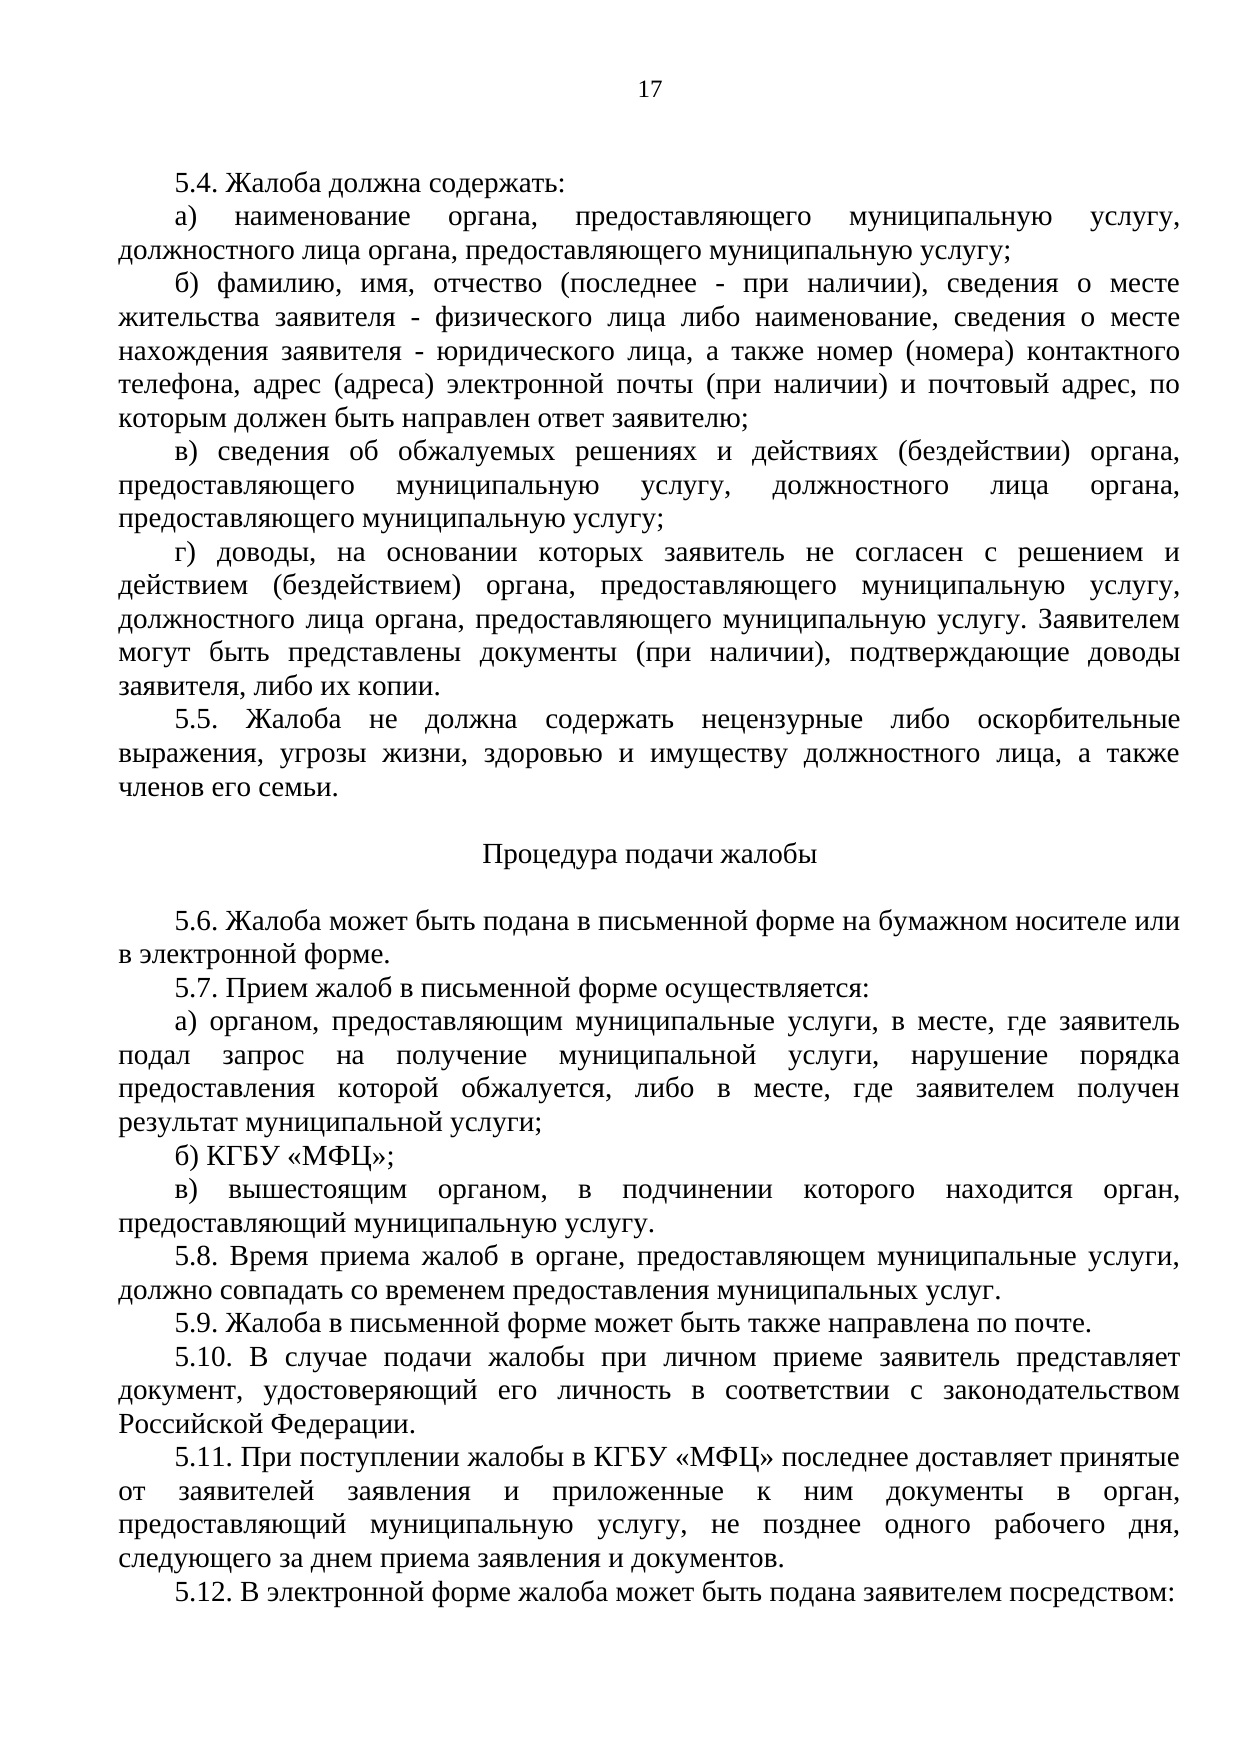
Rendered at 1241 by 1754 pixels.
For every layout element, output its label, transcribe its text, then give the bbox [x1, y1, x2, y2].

text б) КГБУ «МФЦ»; [118, 1138, 1181, 1171]
text 5.8. Время приема жалоб в органе, предоставляющем муниципальные услуги, должно совпадать со временем предоставления муниципальных услуг. [118, 1238, 1181, 1305]
text в) сведения об обжалуемых решениях и действиях (бездействии) органа, предоставляющего муниципальную услугу, должностного лица органа, предоставляющего муниципальную услугу; [118, 433, 1181, 534]
text г) доводы, на основании которых заявитель не согласен с решением и действием (бездействием) органа, предоставляющего муниципальную услугу, должностного лица органа, предоставляющего муниципальную услугу. Заявителем могут быть представлены документы (при наличии), подтверждающие доводы заявителя, либо их копии. [118, 534, 1181, 702]
text 5.6. Жалоба может быть подана в письменной форме на бумажном носителе или в электронной форме. [118, 903, 1181, 970]
text 5.11. При поступлении жалобы в КГБУ «МФЦ» последнее доставляет принятые от заявителей заявления и приложенные к ним документы в орган, предоставляющий муниципальную услугу, не позднее одного рабочего дня, следующего за днем приема заявления и документов. [118, 1439, 1181, 1574]
text а) наименование органа, предоставляющего муниципальную услугу, должностного лица органа, предоставляющего муниципальную услугу; [118, 198, 1181, 266]
text 5.12. В электронной форме жалоба может быть подана заявителем посредством: [118, 1574, 1181, 1607]
text в) вышестоящим органом, в подчинении которого находится орган, предоставляющий муниципальную услугу. [118, 1171, 1181, 1238]
text а) органом, предоставляющим муниципальные услуги, в месте, где заявитель подал запрос на получение муниципальной услуги, нарушение порядка предоставления которой обжалуется, либо в месте, где заявителем получен результат муниципальной услуги; [118, 1003, 1181, 1138]
text 5.5. Жалоба не должна содержать нецензурные либо оскорбительные выражения, угрозы жизни, здоровью и имуществу должностного лица, а также членов его семьи. [118, 702, 1181, 802]
text 5.4. Жалоба должна содержать: [118, 165, 1181, 198]
title Процедура подачи жалобы [118, 836, 1181, 869]
text 5.9. Жалоба в письменной форме может быть также направлена по почте. [118, 1305, 1181, 1339]
text б) фамилию, имя, отчество (последнее - при наличии), сведения о месте жительства заявителя - физического лица либо наименование, сведения о месте нахождения заявителя - юридического лица, а также номер (номера) контактного телефона, адрес (адреса) электронной почты (при наличии) и почтовый адрес, по которым должен быть направлен ответ заявителю; [118, 266, 1181, 433]
text 5.10. В случае подачи жалобы при личном приеме заявитель представляет документ, удостоверяющий его личность в соответствии с законодательством Российской Федерации. [118, 1339, 1181, 1439]
text 5.7. Прием жалоб в письменной форме осуществляется: [118, 970, 1181, 1003]
